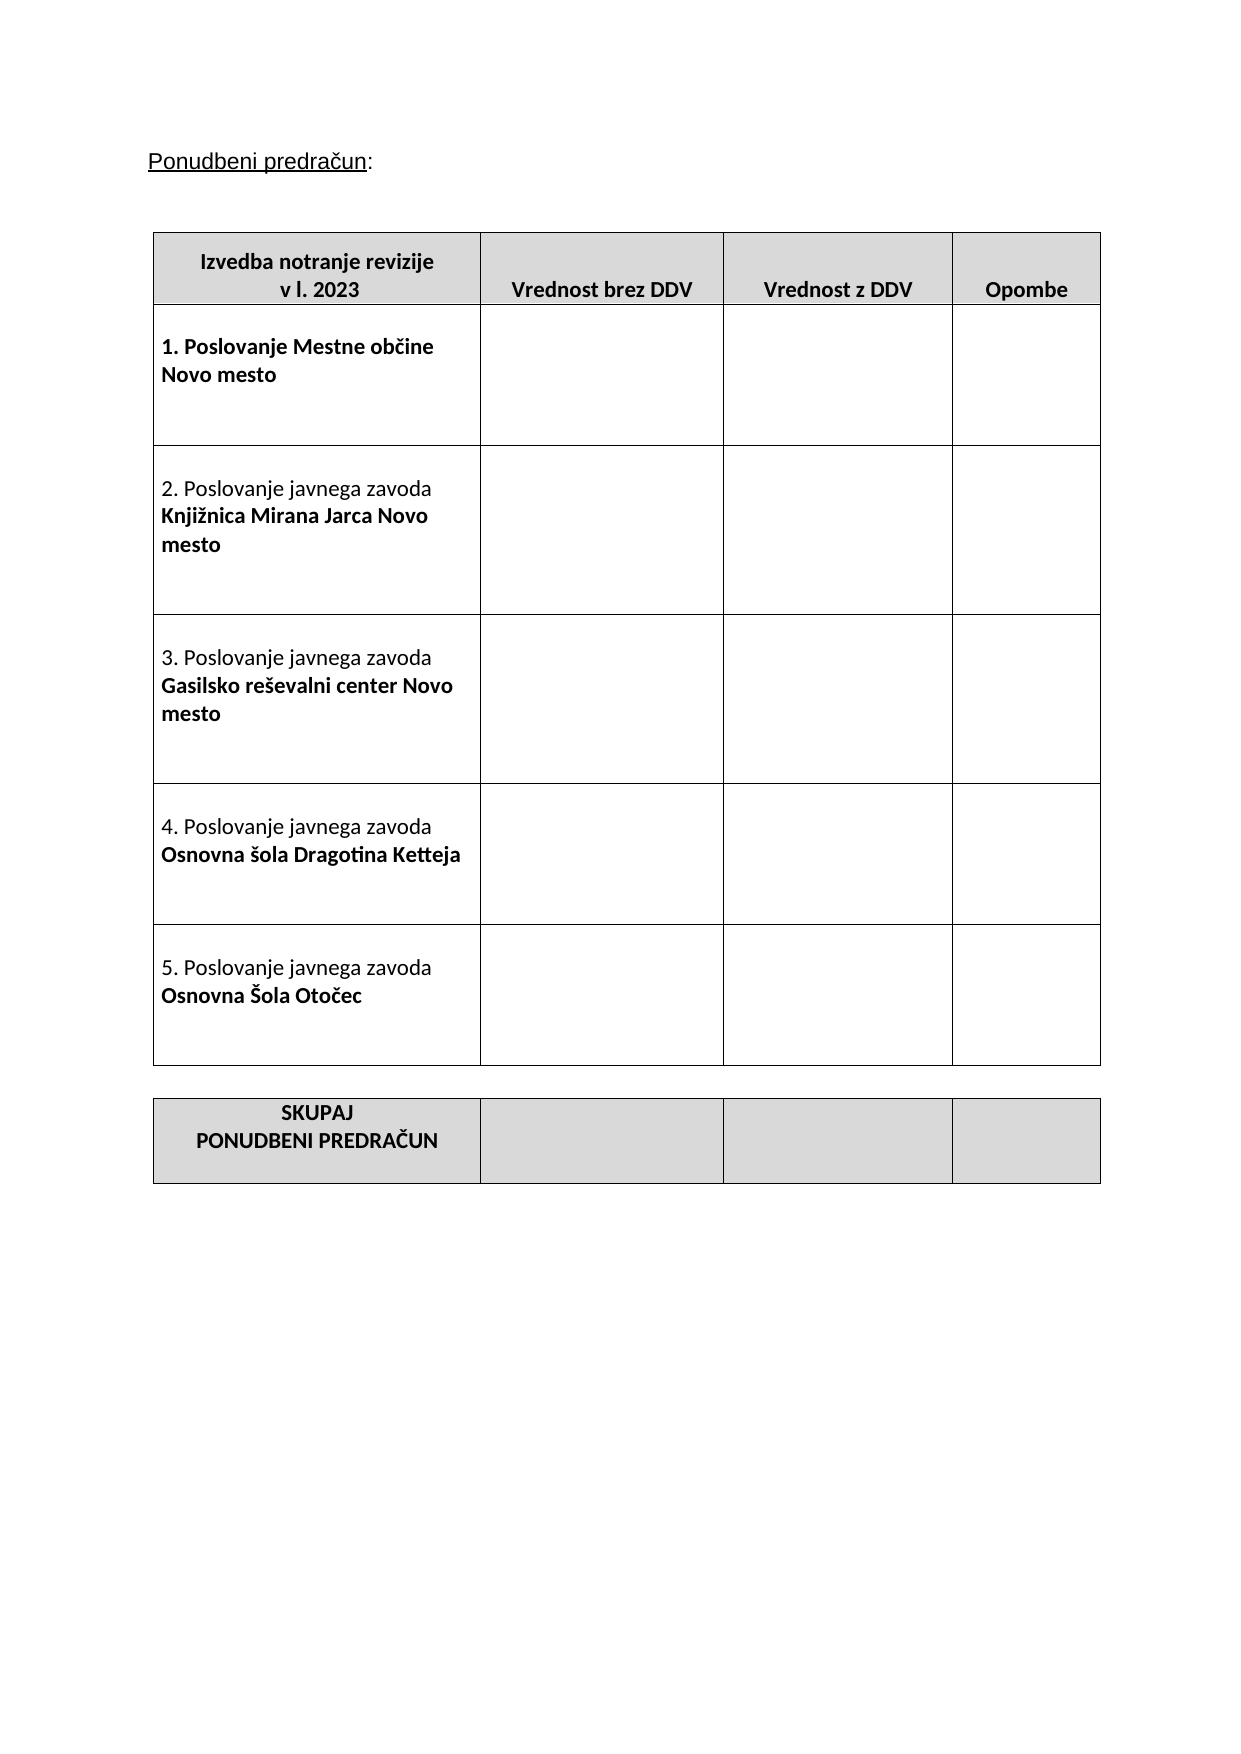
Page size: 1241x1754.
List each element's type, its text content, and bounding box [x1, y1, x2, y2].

table_cell [481, 446, 723, 614]
table_cell [481, 925, 723, 1065]
table_cell [724, 784, 952, 924]
table_cell [724, 925, 952, 1065]
table_cell 1. Poslovanje Mestne občine Novo mesto [154, 305, 480, 444]
table_cell [481, 784, 723, 924]
table_cell [724, 615, 952, 783]
table_cell 4. Poslovanje javnega zavoda Osnovna šola Dragotina Ketteja [154, 784, 480, 924]
table_cell 5. Poslovanje javnega zavoda Osnovna Šola Otočec [154, 925, 480, 1065]
table_header Opombe [953, 233, 1100, 303]
table_cell [953, 305, 1100, 444]
table_cell [953, 615, 1100, 783]
table_header Vrednost z DDV [724, 233, 952, 303]
table_cell 3. Poslovanje javnega zavoda Gasilsko reševalni center Novo mesto [154, 615, 480, 783]
table_cell [953, 784, 1100, 924]
text Ponudbeni predračun: [148, 148, 1093, 174]
table_cell [724, 446, 952, 614]
table_cell 2. Poslovanje javnega zavoda Knjižnica Mirana Jarca Novo mesto [154, 446, 480, 614]
table_header [724, 1099, 952, 1183]
table_header Izvedba notranje revizije v l. 2023 [154, 233, 480, 303]
table_header SKUPAJ PONUDBENI PREDRAČUN [154, 1099, 480, 1183]
table_header [953, 1099, 1100, 1183]
table_cell [481, 305, 723, 444]
table_cell [953, 446, 1100, 614]
table_header Vrednost brez DDV [481, 233, 723, 303]
table_cell [953, 925, 1100, 1065]
table_header [481, 1099, 723, 1183]
table_cell [481, 615, 723, 783]
table_cell [724, 305, 952, 444]
